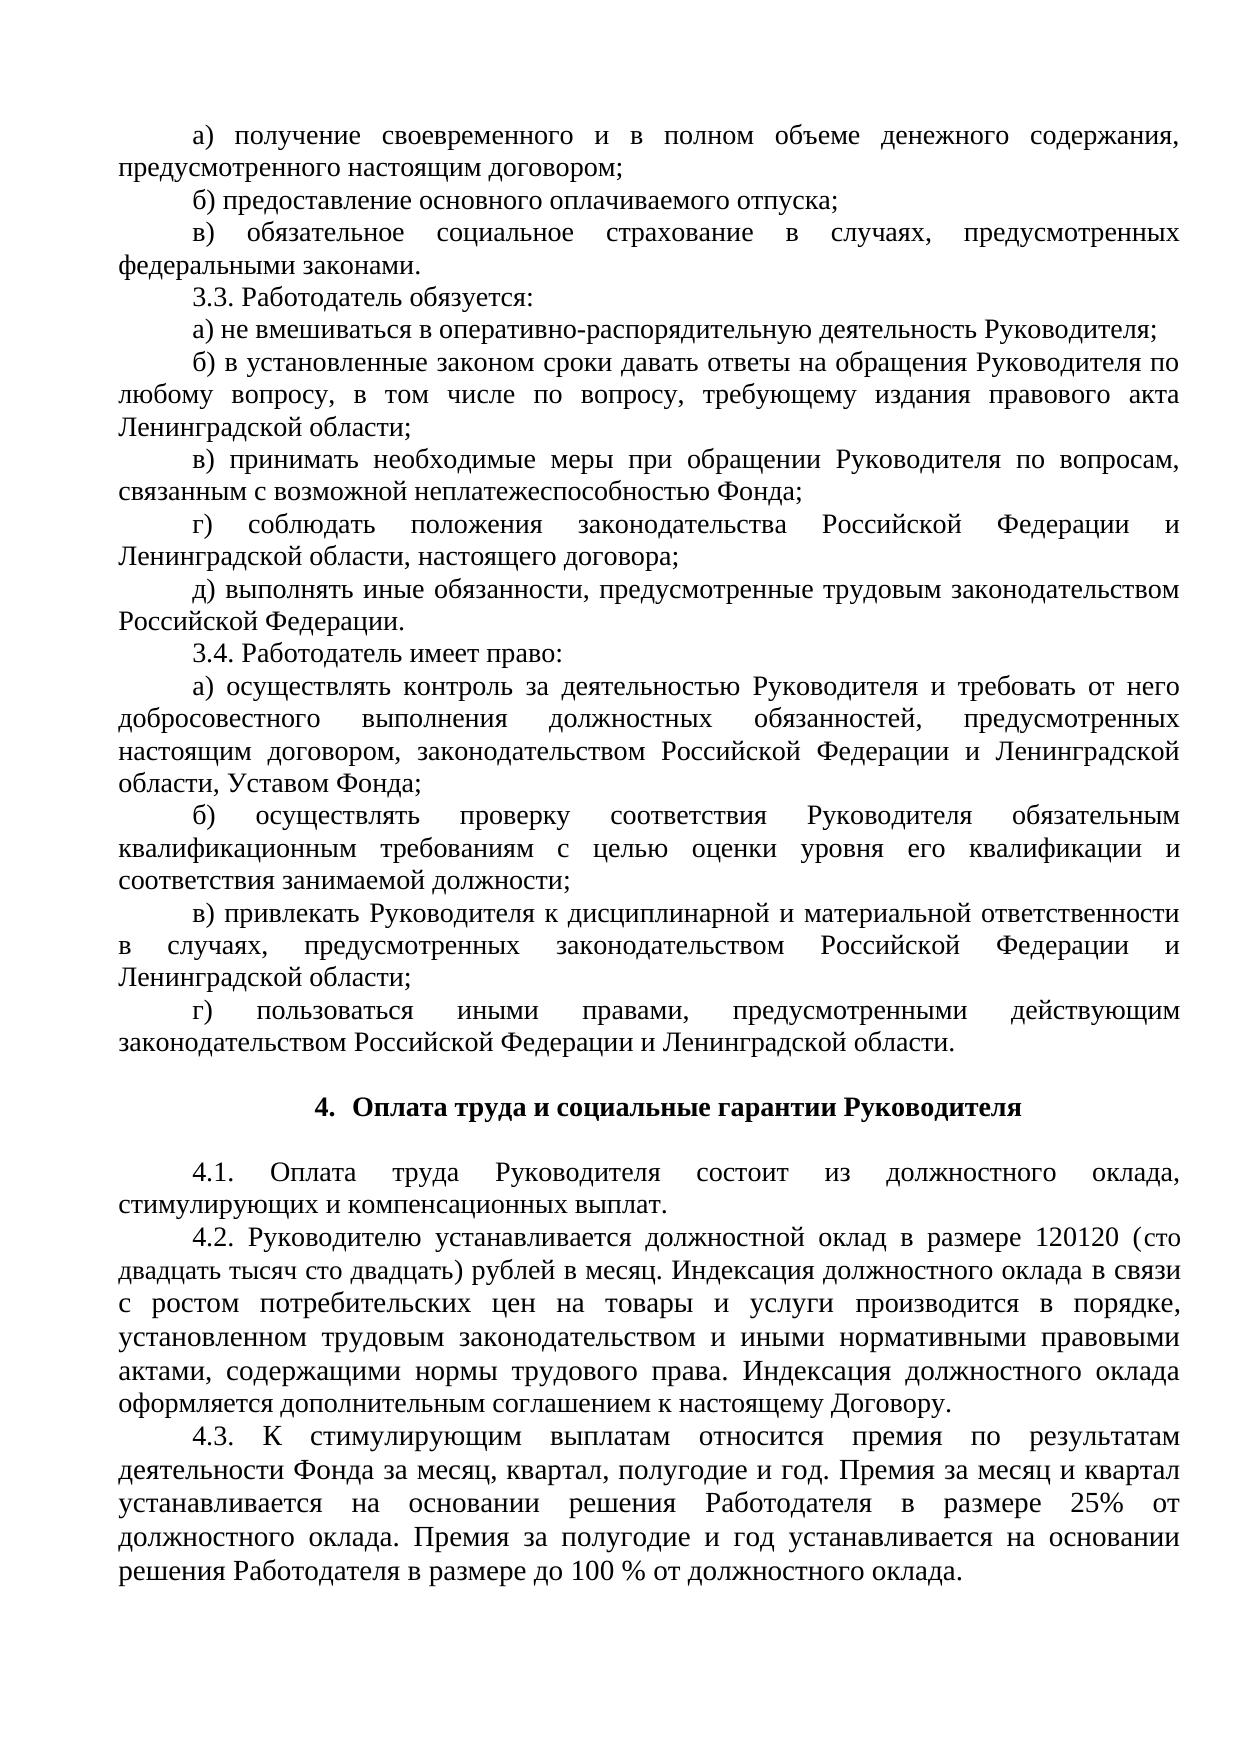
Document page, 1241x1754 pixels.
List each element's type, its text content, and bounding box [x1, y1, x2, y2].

text в) принимать необходимые меры при обращении Руководителя по вопросам, связанным с возможной неплатежеспособностью Фонда; [118, 442, 1181, 507]
text г) пользоваться иными правами, предусмотренными действующим законодательством Российской Федерации и Ленинградской области. [118, 993, 1181, 1058]
text а) не вмешиваться в оперативно-распорядительную деятельность Руководителя; [118, 312, 1181, 345]
text 3.3. Работодатель обязуется: [118, 280, 1181, 312]
text 4.2. Руководителю устанавливается должностной оклад в размере 120120 (сто двадцать тысяч сто двадцать) рублей в месяц. Индексация должностного оклада в связи с ростом потребительских цен на товары и услуги производится в порядке, установленном трудовым законодательством и иными нормативными правовыми актами, содержащими нормы трудового права. Индексация должностного оклада оформляется дополнительным соглашением к настоящему Договору. [118, 1219, 1181, 1418]
text б) в установленные законом сроки давать ответы на обращения Руководителя по любому вопросу, в том числе по вопросу, требующему издания правового акта Ленинградской области; [118, 345, 1181, 442]
text 4.3. К стимулирующим выплатам относится премия по результатам деятельности Фонда за месяц, квартал, полугодие и год. Премия за месяц и квартал устанавливается на основании решения Работодателя в размере 25% от должностного оклада. Премия за полугодие и год устанавливается на основании решения Работодателя в размере до 100 % от должностного оклада. [118, 1418, 1181, 1586]
text в) обязательное социальное страхование в случаях, предусмотренных федеральными законами. [118, 215, 1181, 280]
text 3.4. Работодатель имеет право: [118, 636, 1181, 669]
text б) осуществлять проверку соответствия Руководителя обязательным квалификационным требованиям с целью оценки уровня его квалификации и соответствия занимаемой должности; [118, 798, 1181, 896]
text 4.1. Оплата труда Руководителя состоит из должностного оклада, стимулирующих и компенсационных выплат. [118, 1155, 1181, 1219]
text б) предоставление основного оплачиваемого отпуска; [118, 183, 1181, 215]
text г) соблюдать положения законодательства Российской Федерации и Ленинградской области, настоящего договора; [118, 507, 1181, 572]
text а) осуществлять контроль за деятельностью Руководителя и требовать от него добросовестного выполнения должностных обязанностей, предусмотренных настоящим договором, законодательством Российской Федерации и Ленинградской области, Уставом Фонда; [118, 669, 1181, 798]
text д) выполнять иные обязанности, предусмотренные трудовым законодательством Российской Федерации. [118, 572, 1181, 636]
text в) привлекать Руководителя к дисциплинарной и материальной ответственности в случаях, предусмотренных законодательством Российской Федерации и Ленинградской области; [118, 896, 1181, 993]
list Оплата труда и социальные гарантии Руководителя [156, 1090, 1181, 1122]
text а) получение своевременного и в полном объеме денежного содержания, предусмотренного настоящим договором; [118, 118, 1181, 183]
